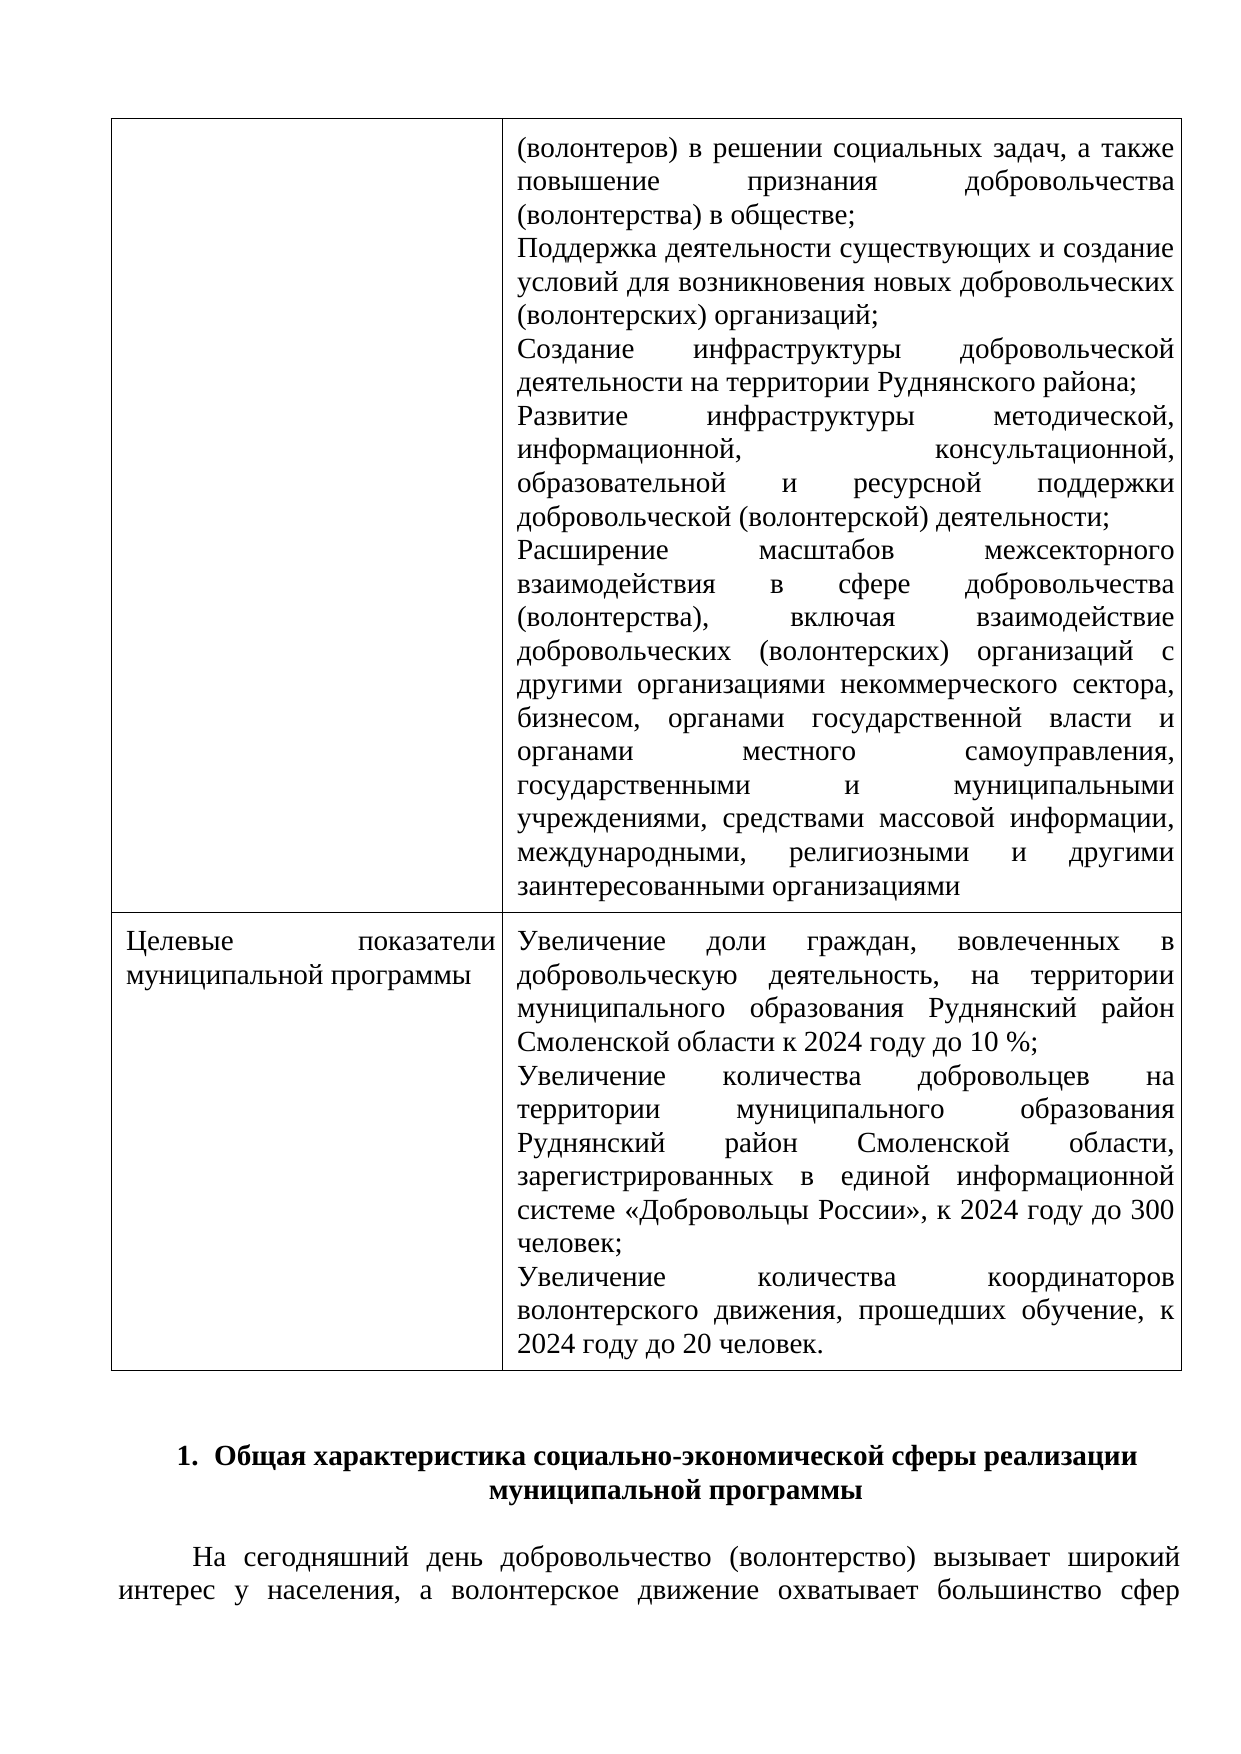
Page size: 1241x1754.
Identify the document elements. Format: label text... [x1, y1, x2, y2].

list Общая характеристика социально-экономической сферы реализации муниципальной программы [133, 1438, 1181, 1505]
table_cell Целевые показатели муниципальной программы [112, 913, 502, 1370]
table_cell Увеличение доли граждан, вовлеченных в добровольческую деятельность, на территории муниципального образования Руднянский район Смоленской области к 2024 году до 10 %; Увеличение количества добровольцев на территории муниципального образования Руднянский район Смоленской области, зарегистрированных в единой информационной системе «Добровольцы России», к 2024 году до 300 человек; Увеличение количества координаторов волонтерского движения, прошедших обучение, к 2024 году до 20 человек. [503, 913, 1181, 1370]
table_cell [112, 119, 502, 912]
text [118, 1539, 1181, 1606]
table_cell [503, 119, 1181, 912]
